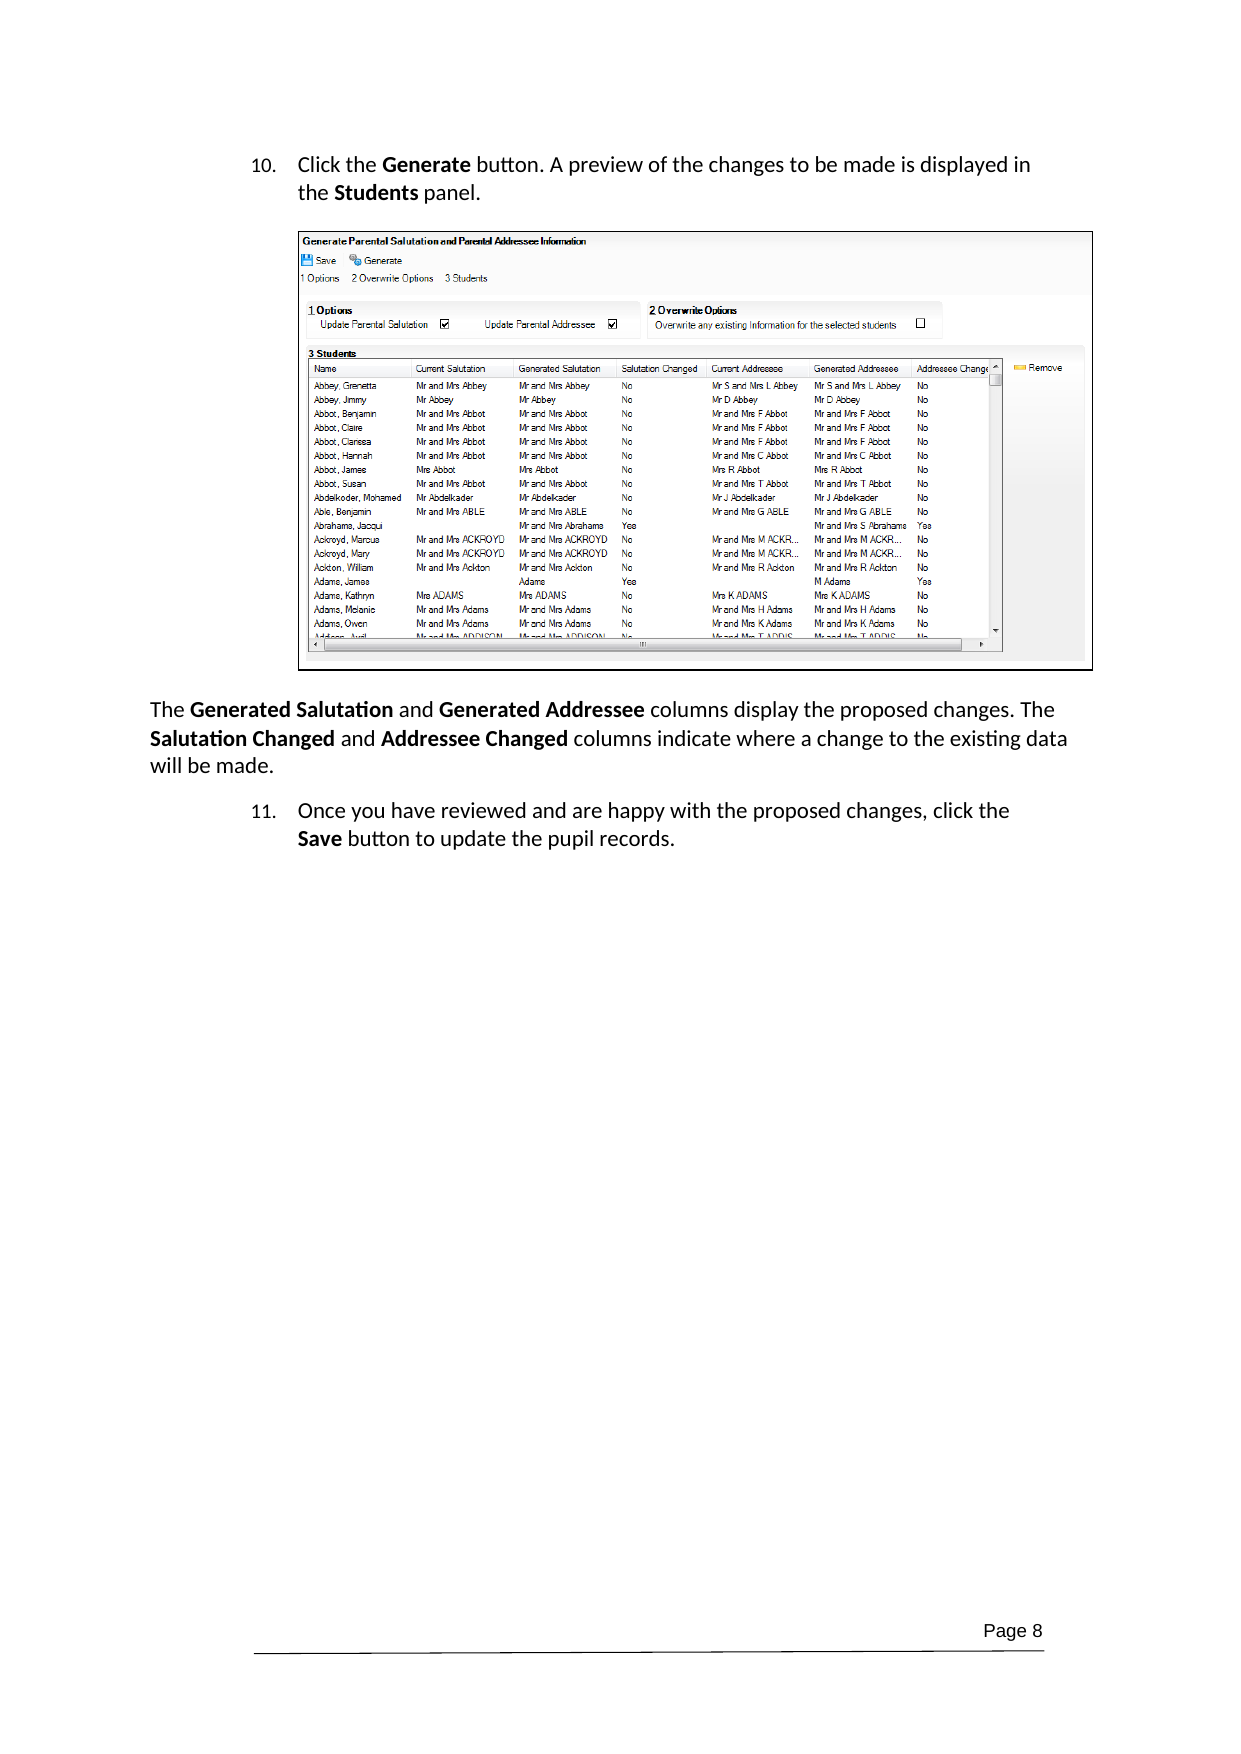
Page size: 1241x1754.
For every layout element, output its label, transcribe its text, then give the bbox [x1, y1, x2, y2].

list Once you have reviewed and are happy with the proposed changes, click the Save button to update the pupil records. [250, 796, 1042, 852]
list The Generated Salutation and Generated Addressee columns display the proposed changes. The Salutation Changed and Addressee Changed columns indicate where a change to the existing data will be made. [150, 696, 1090, 780]
picture [299, 232, 1092, 669]
list Click the Generate button. A preview of the changes to be made is displayed in the Students panel. [250, 150, 1042, 206]
